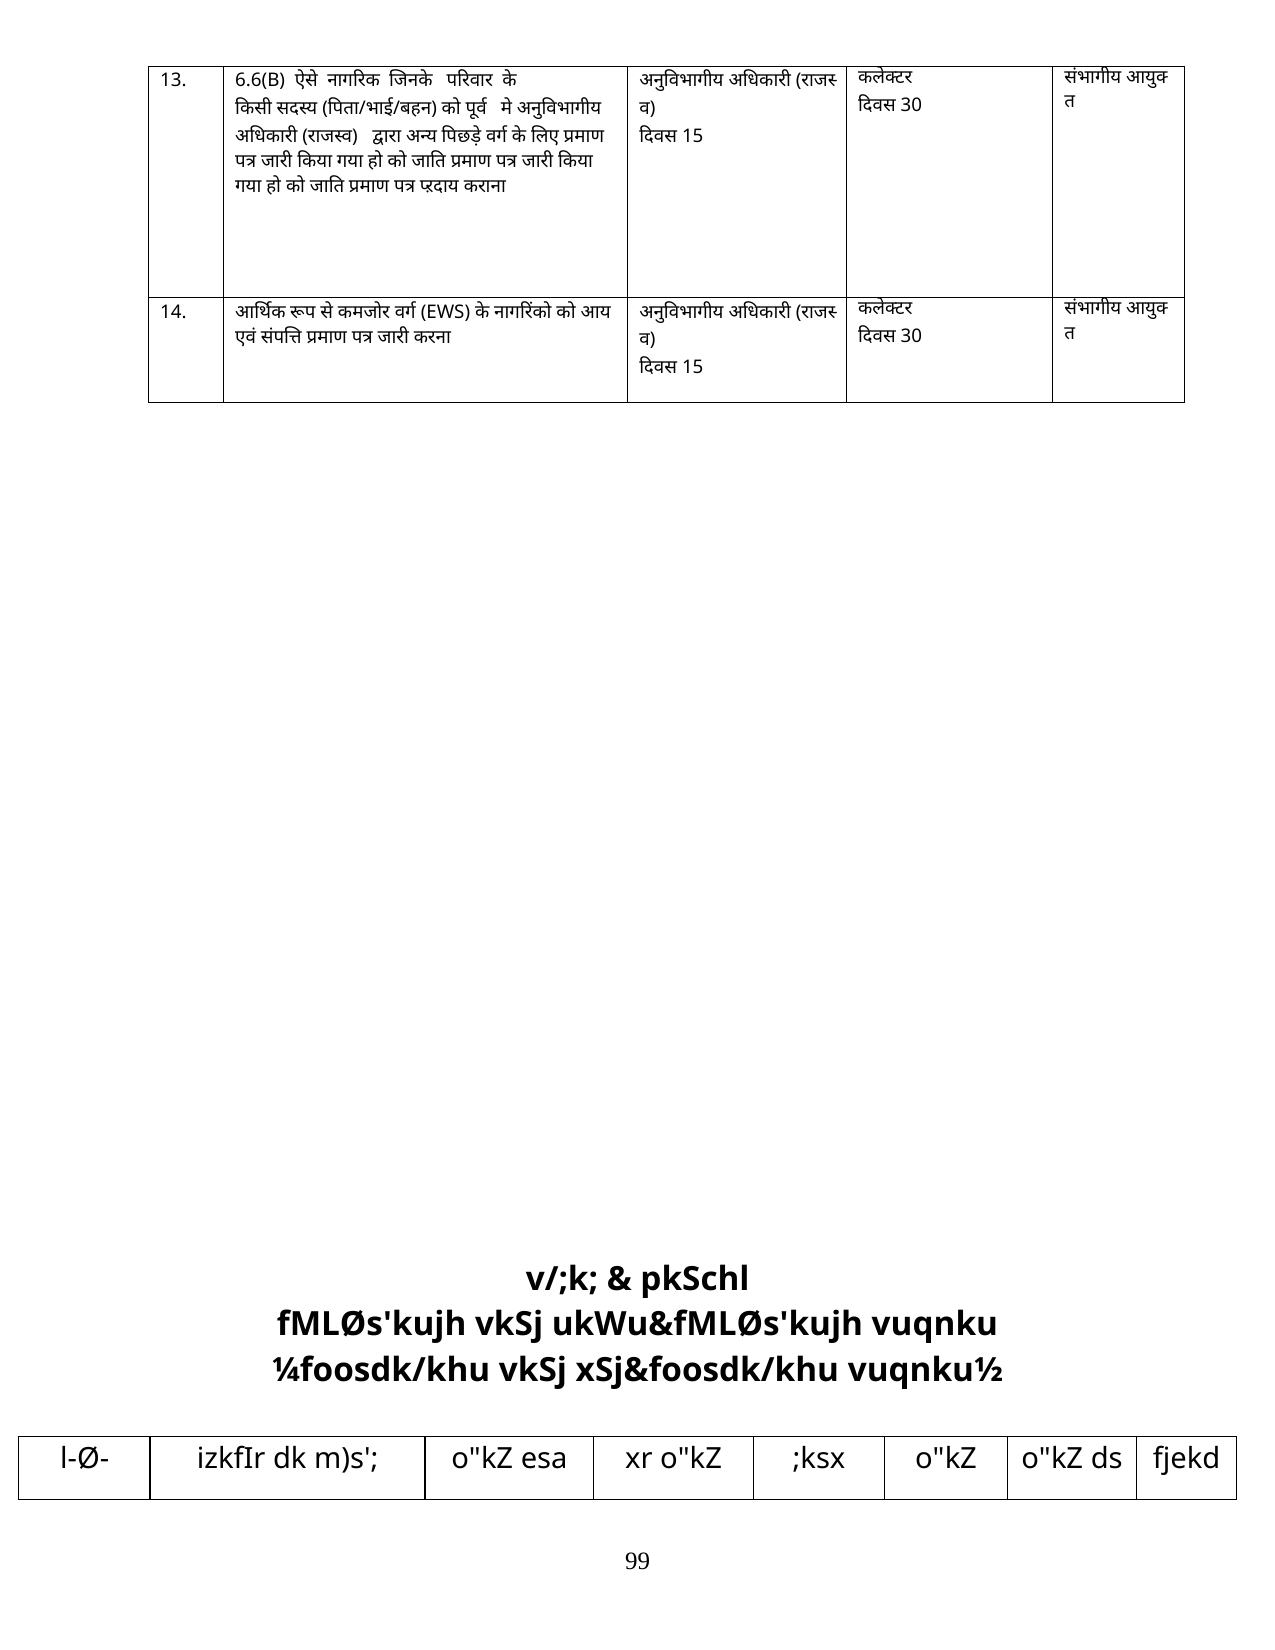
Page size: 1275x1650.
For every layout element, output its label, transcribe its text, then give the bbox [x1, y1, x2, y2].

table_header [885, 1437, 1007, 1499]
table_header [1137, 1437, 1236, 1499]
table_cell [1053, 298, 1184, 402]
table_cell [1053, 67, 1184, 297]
text v/;k; & pkSchl [150, 1254, 1125, 1300]
text ¼foosdk/khu vkSj xSj&foosdk/khu vuqnku½ [150, 1345, 1125, 1391]
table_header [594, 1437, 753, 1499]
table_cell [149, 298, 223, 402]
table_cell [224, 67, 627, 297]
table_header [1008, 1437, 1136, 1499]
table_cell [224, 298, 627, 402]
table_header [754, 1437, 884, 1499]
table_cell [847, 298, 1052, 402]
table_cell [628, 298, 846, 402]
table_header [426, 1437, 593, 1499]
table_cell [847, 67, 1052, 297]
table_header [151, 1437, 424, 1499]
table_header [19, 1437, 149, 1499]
text fMLØs'kujh vkSj ukWu&fMLØs'kujh vuqnku [150, 1300, 1125, 1345]
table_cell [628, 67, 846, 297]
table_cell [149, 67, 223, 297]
